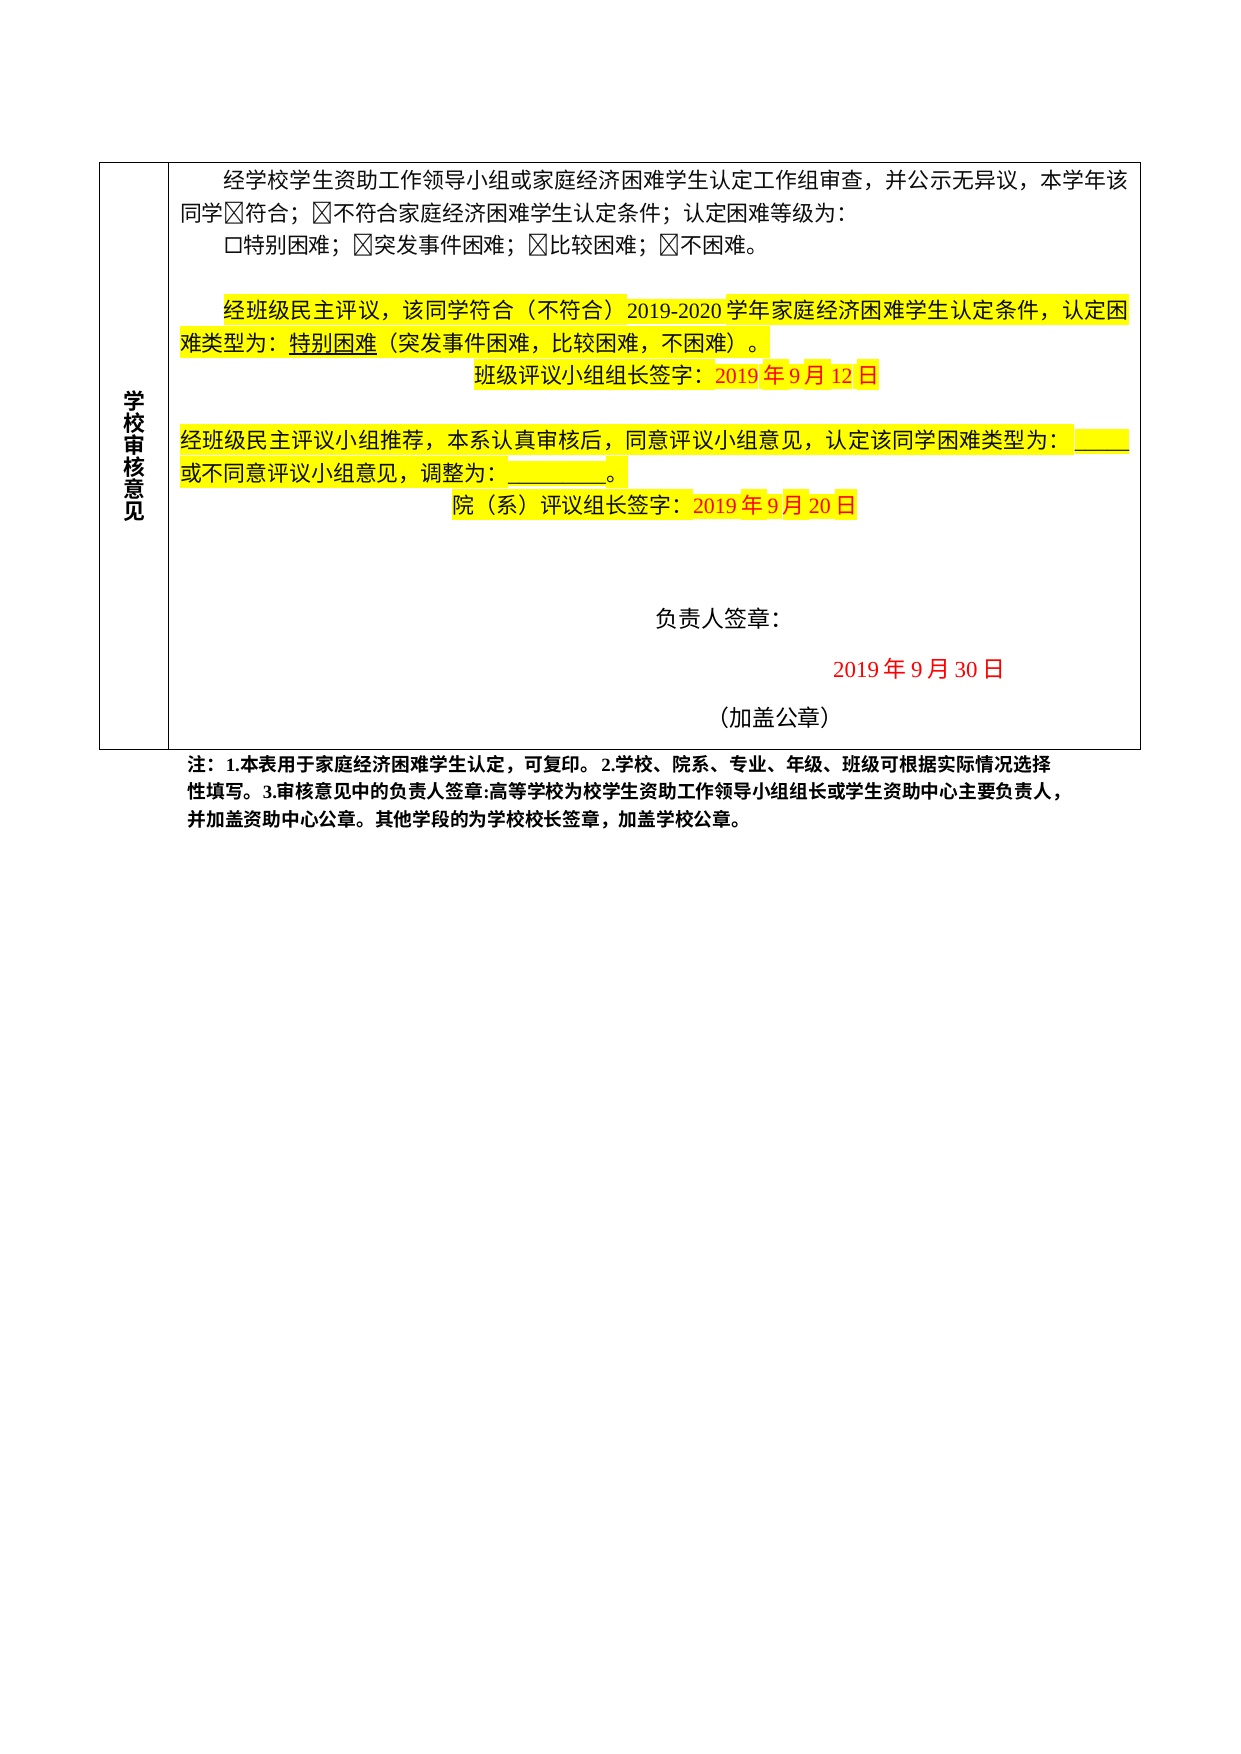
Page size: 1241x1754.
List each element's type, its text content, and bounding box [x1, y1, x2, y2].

text 注：1.本表用于家庭经济困难学生认定，可复印。2.学校、院系、专业、年级、班级可根据实际情况选择性填写。3.审核意见中的负责人签章:高等学校为校学生资助工作领导小组组长或学生资助中心主要负责人，并加盖资助中心公章。其他学段的为学校校长签章，加盖学校公章。 [187, 750, 1053, 831]
table_cell 经学校学生资助工作领导小组或家庭经济困难学生认定工作组审查，并公示无异议，本学年该同学符合；不符合家庭经济困难学生认定条件；认定困难等级为： 特别困难；突发事件困难；比较困难；不困难。 经班级民主评议，该同学符合（不符合）2019-2020学年家庭经济困难学生认定条件，认定困难类型为：特别困难（突发事件困难，比较困难，不困难）。 班级评议小组组长签字：2019年9月12日 经班级民主评议小组推荐，本系认真审核后，同意评议小组意见，认定该同学困难类型为：_____或不同意评议小组意见，调整为：_________。 院（系）评议组长签字：2019年9月20日 负责人签章： 2019年9月30日 （加盖公章） [169, 163, 1140, 749]
table_cell 学校审核意见 [100, 163, 168, 749]
